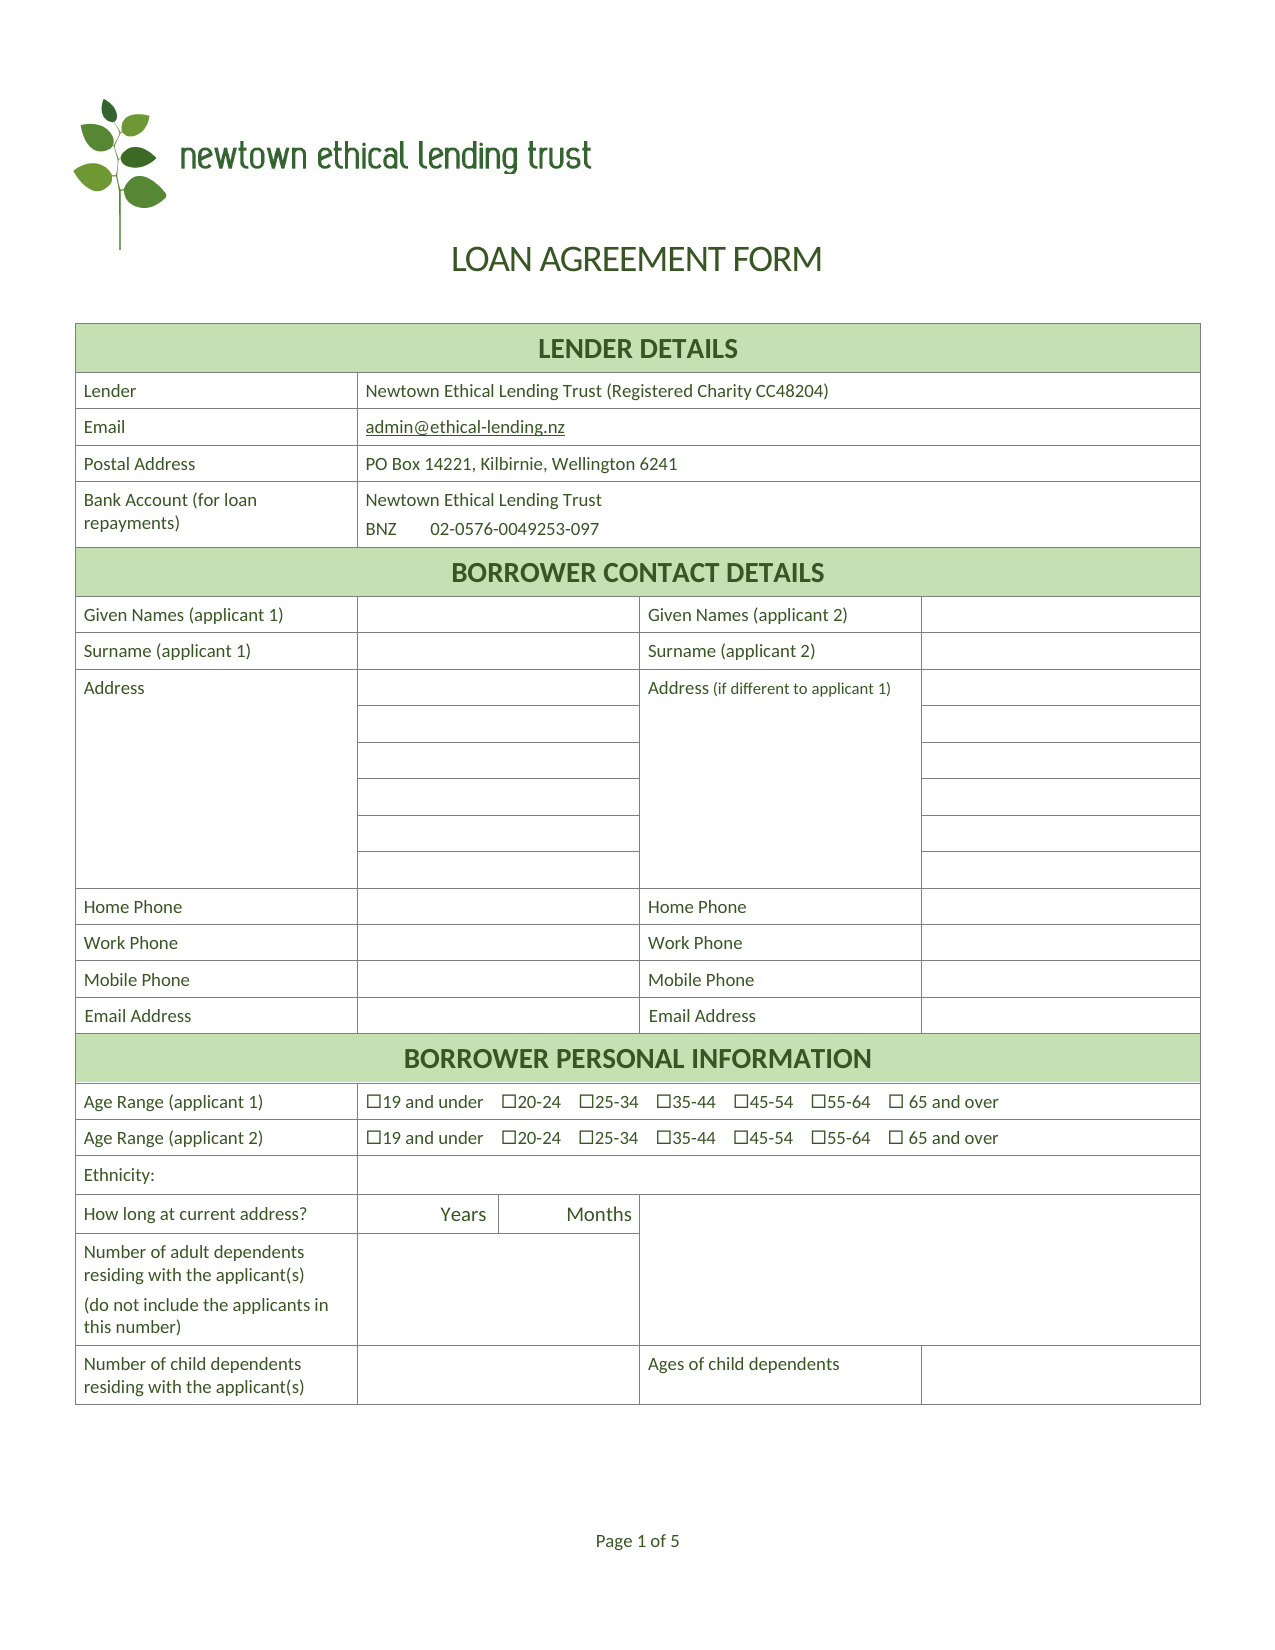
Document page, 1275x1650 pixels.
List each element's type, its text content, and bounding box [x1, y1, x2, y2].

table_cell Email [76, 409, 357, 444]
table_cell Given Names (applicant 2) [640, 597, 921, 632]
table_cell [922, 670, 1200, 705]
table_cell [358, 852, 639, 887]
table_cell [922, 925, 1200, 960]
table_cell PO Box 14221, Kilbirnie, Wellington 6241 [358, 446, 1200, 481]
table_cell [922, 743, 1200, 778]
table_cell Email Address [76, 998, 357, 1033]
table_cell Surname (applicant 1) [76, 633, 357, 669]
table_cell Number of child dependents residing with the applicant(s) [76, 1346, 357, 1404]
table_cell [358, 597, 639, 632]
table_cell Age Range (applicant 1) [76, 1084, 357, 1119]
table_cell Months [499, 1195, 639, 1233]
table_cell Bank Account (for loan repayments) [76, 482, 357, 547]
table_cell [922, 779, 1200, 814]
table_cell [358, 706, 639, 742]
table_cell 19 and under 20-24 25-34 35-44 45-54 55-64 65 and over [358, 1120, 1200, 1155]
table_cell Years [358, 1195, 498, 1233]
table_cell [922, 633, 1200, 669]
table_cell [358, 633, 639, 669]
table_cell Surname (applicant 2) [640, 633, 921, 669]
table_header LENDER DETAILS [76, 324, 1200, 372]
table_cell Lender [76, 373, 357, 408]
table_cell Home Phone [76, 889, 357, 924]
table_cell [358, 670, 639, 705]
table_cell [358, 1346, 639, 1404]
table_cell Email Address [640, 998, 921, 1033]
table_cell [358, 816, 639, 851]
table_cell [922, 597, 1200, 632]
table_cell [922, 998, 1200, 1033]
table_cell Ethnicity: [76, 1156, 357, 1194]
table_cell [640, 1195, 1200, 1345]
table_cell Age Range (applicant 2) [76, 1120, 357, 1155]
table_cell Home Phone [640, 889, 921, 924]
table_cell admin@ethical-lending.nz [358, 409, 1200, 444]
table_cell [358, 1234, 639, 1345]
table_cell [358, 961, 639, 997]
table_cell Newtown Ethical Lending Trust (Registered Charity CC48204) [358, 373, 1200, 408]
table_cell [358, 889, 639, 924]
table_cell Address [76, 670, 357, 887]
table_cell Newtown Ethical Lending Trust BNZ 02-0576-0049253-097 [358, 482, 1200, 547]
table_cell [922, 816, 1200, 851]
table_cell How long at current address? [76, 1195, 357, 1233]
table_cell [922, 852, 1200, 887]
table_cell Number of adult dependents residing with the applicant(s) (do not include the applicants in this number) [76, 1234, 357, 1345]
table_cell Given Names (applicant 1) [76, 597, 357, 632]
table_cell [358, 743, 639, 778]
table_cell Work Phone [76, 925, 357, 960]
table_cell 19 and under 20-24 25-34 35-44 45-54 55-64 65 and over [358, 1084, 1200, 1119]
table_cell Work Phone [640, 925, 921, 960]
table_cell Address (if different to applicant 1) [640, 670, 921, 887]
table_cell [922, 961, 1200, 997]
table_cell [358, 1156, 1200, 1194]
table_cell [922, 889, 1200, 924]
table_cell [922, 706, 1200, 742]
table_cell Ages of child dependents [640, 1346, 921, 1404]
table_cell [358, 779, 639, 814]
table_cell [922, 1346, 1200, 1404]
table_cell Postal Address [76, 446, 357, 481]
table_cell BORROWER CONTACT DETAILS [76, 548, 1200, 596]
table_cell BORROWER PERSONAL INFORMATION [76, 1034, 1200, 1082]
title LOAN agreement FORM [82, 235, 1192, 281]
table_cell Mobile Phone [640, 961, 921, 997]
table_cell [358, 925, 639, 960]
table_cell Mobile Phone [76, 961, 357, 997]
table_cell [358, 998, 639, 1033]
